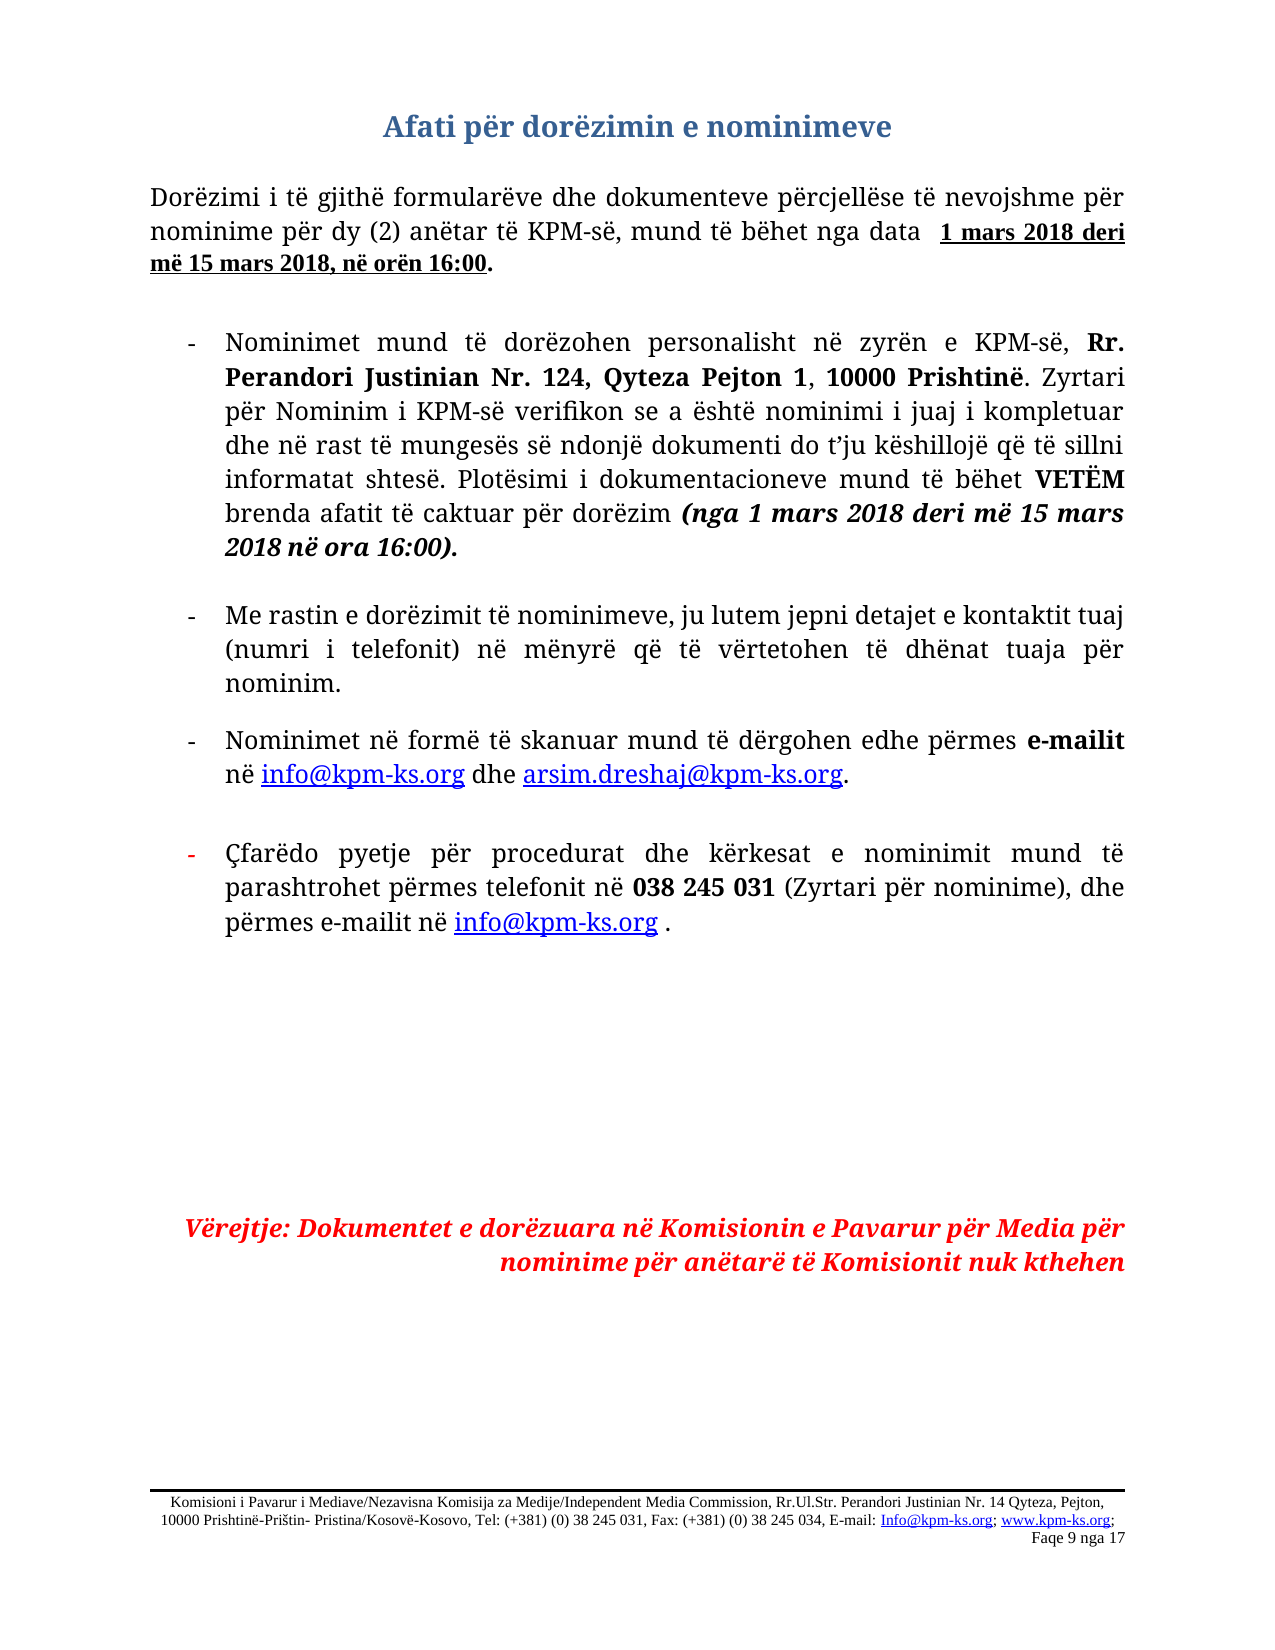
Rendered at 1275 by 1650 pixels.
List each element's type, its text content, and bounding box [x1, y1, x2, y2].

list Çfarëdo pyetje për procedurat dhe kërkesat e nominimit mund të parashtrohet përmes telefonit në 038 245 031 (Zyrtari për nominime), dhe përmes e-mailit në info@kpm-ks.org . [187, 836, 1125, 938]
text Vërejtje: Dokumentet e dorëzuara në Komisionin e Pavarur për Media për nominime për anëtarë të Komisionit nuk kthehen [150, 1211, 1125, 1279]
list Me rastin e dorëzimit të nominimeve, ju lutem jepni detajet e kontaktit tuaj (numri i telefonit) në mënyrë që të vërtetohen të dhënat tuaja për nominim. [187, 598, 1125, 700]
list Nominimet në formë të skanuar mund të dërgohen edhe përmes e-mailit në info@kpm-ks.org dhe arsim.dreshaj@kpm-ks.org. [187, 722, 1125, 791]
text Dorëzimi i të gjithë formularëve dhe dokumenteve përcjellëse të nevojshme për nominime për dy (2) anëtar të KPM-së, mund të bëhet nga data 1 mars 2018 deri më 15 mars 2018, në orën 16:00. [150, 180, 1125, 277]
subtitle Afati për dorëzimin e nominimeve [150, 106, 1125, 146]
list Nominimet mund të dorëzohen personalisht në zyrën e KPM-së, Rr. Perandori Justinian Nr. 124, Qyteza Pejton 1, 10000 Prishtinë. Zyrtari për Nominim i KPM-së verifikon se a është nominimi i juaj i kompletuar dhe në rast të mungesës së ndonjë dokumenti do t’ju këshillojë që të sillni informatat shtesë. Plotësimi i dokumentacioneve mund të bëhet VETËM brenda afatit të caktuar për dorëzim (nga 1 mars 2018 deri më 15 mars 2018 në ora 16:00). [187, 325, 1125, 563]
